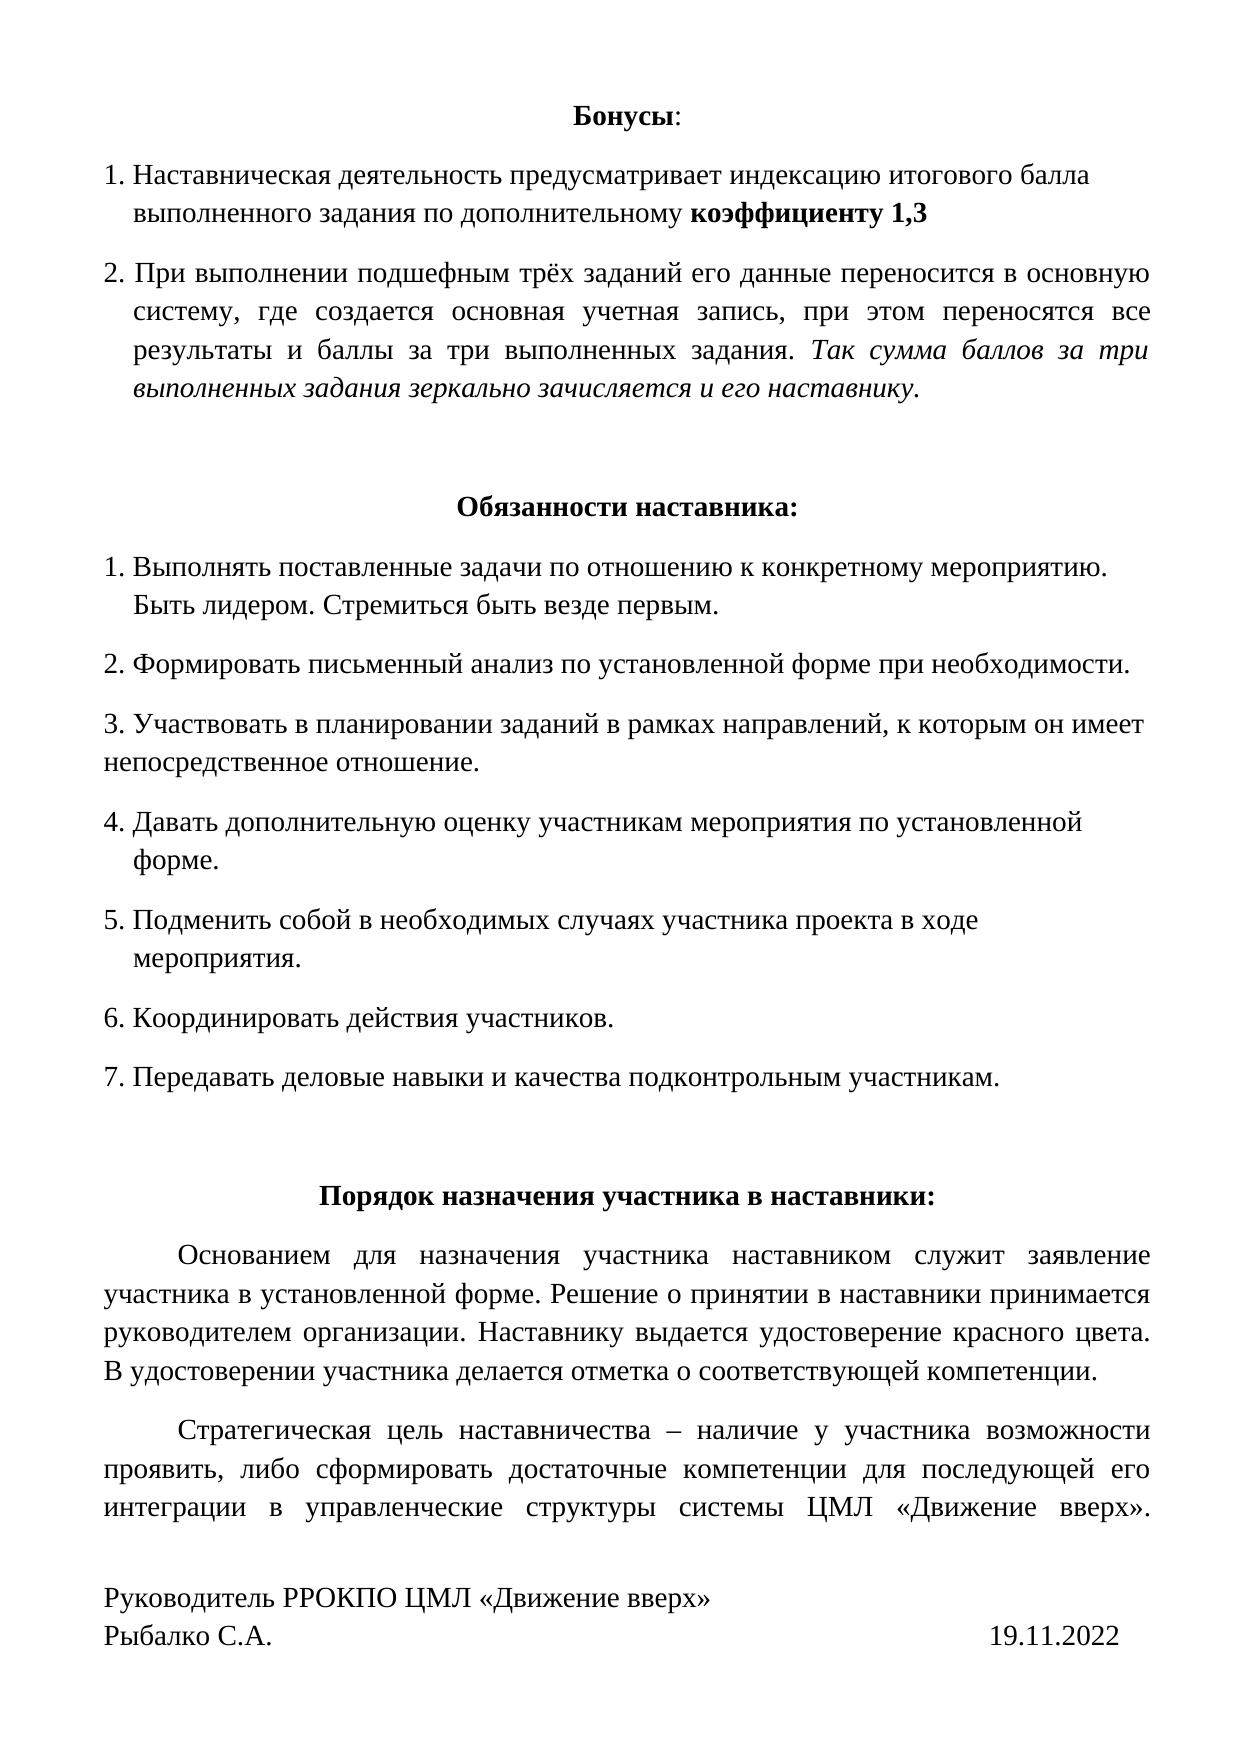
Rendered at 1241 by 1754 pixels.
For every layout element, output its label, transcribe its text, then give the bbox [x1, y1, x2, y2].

text 1. Наставническая деятельность предусматривает индексацию итогового балла выполненного задания по дополнительному коэффициенту 1,3 [103, 157, 1152, 229]
text 3. Участвовать в планировании заданий в рамках направлений, к которым он имеет непосредственное отношение. [103, 706, 1152, 778]
text 2. При выполнении подшефным трёх заданий его данные переносится в основную систему, где создается основная учетная запись, при этом переносятся все результаты и баллы за три выполненных задания. Так сумма баллов за три выполненных задания зеркально зачисляется и его наставнику. [103, 255, 1152, 404]
text Обязанности наставника: [103, 489, 1152, 523]
text Порядок назначения участника в наставники: [103, 1178, 1152, 1211]
text Руководитель РРОКПО ЦМЛ «Движение вверх» Рыбалко С.А. 19.11.2022 [103, 1580, 1152, 1652]
text 1. Выполнять поставленные задачи по отношению к конкретному мероприятию. Быть лидером. Стремиться быть везде первым. [103, 549, 1152, 621]
text 2. Формировать письменный анализ по установленной форме при необходимости. [103, 647, 1152, 680]
text 4. Давать дополнительную оценку участникам мероприятия по установленной форме. [103, 804, 1152, 876]
text 6. Координировать действия участников. [103, 1000, 1152, 1033]
text Бонусы: [103, 59, 1152, 131]
text 5. Подменить собой в необходимых случаях участника проекта в ходе мероприятия. [103, 902, 1152, 974]
text Стратегическая цель наставничества – наличие у участника возможности проявить, либо сформировать достаточные компетенции для последующей его интеграции в управленческие структуры системы ЦМЛ «Движение вверх». [103, 1412, 1152, 1555]
text Основанием для назначения участника наставником служит заявление участника в установленной форме. Решение о принятии в наставники принимается руководителем организации. Наставнику выдается удостоверение красного цвета. В удостоверении участника делается отметка о соответствующей компетенции. [103, 1237, 1152, 1386]
text 7. Передавать деловые навыки и качества подконтрольным участникам. [103, 1059, 1152, 1093]
